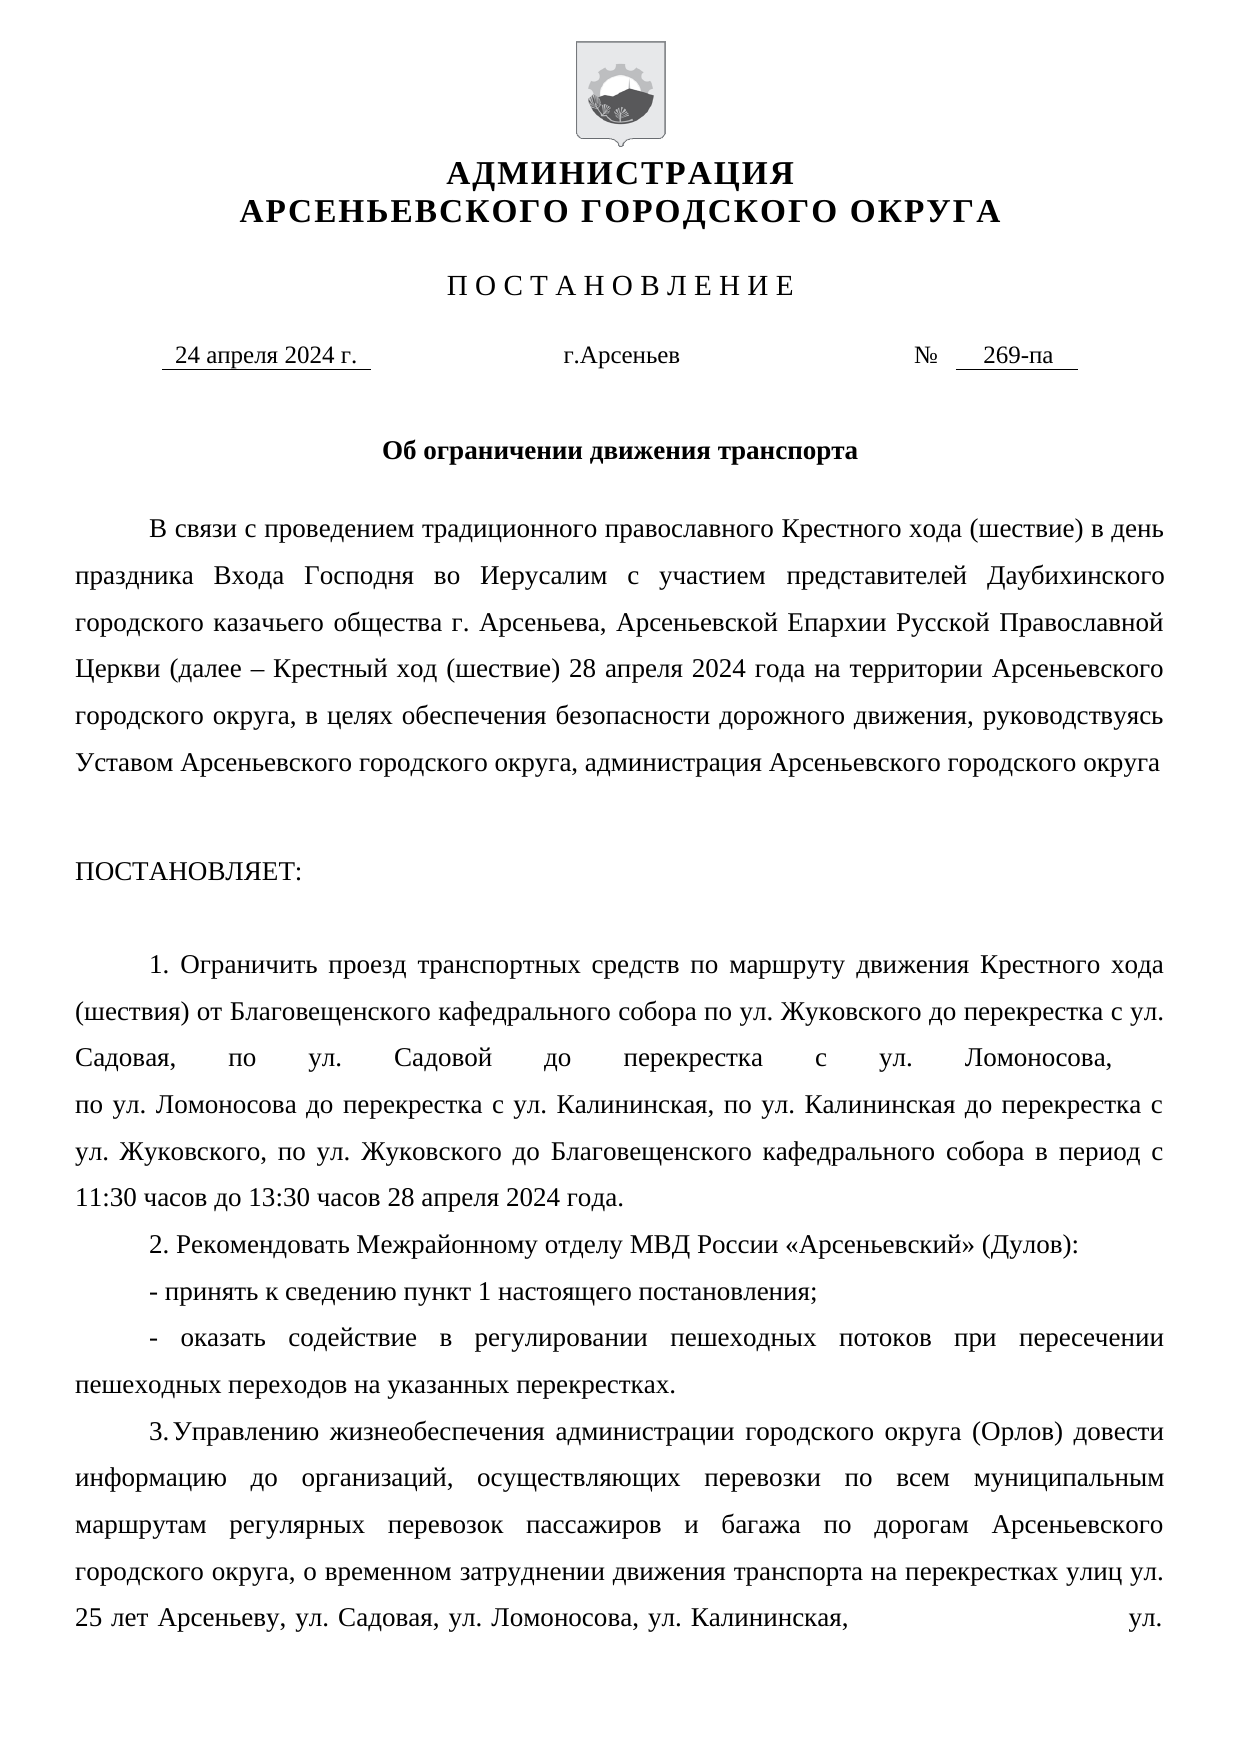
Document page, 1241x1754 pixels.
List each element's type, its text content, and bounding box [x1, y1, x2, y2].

text 2. Рекомендовать Межрайонному отделу МВД России «Арсеньевский» (Дулов): [75, 1228, 1165, 1259]
table_header 269-па [956, 340, 1078, 369]
table_header № [903, 340, 956, 369]
text ПОСТАНОВЛЯЕТ: [75, 854, 1165, 886]
text 1. Ограничить проезд транспортных средств по маршруту движения Крестного хода (шествия) от Благовещенского кафедрального собора по ул. Жуковского до перекрестка с ул. Садовая, по ул. Садовой до перекрестка с ул. Ломоносова, по ул. Ломоносова до перекрестка с ул. Калининская, по ул. Калининская до перекрестка с ул. Жуковского, по ул. Жуковского до Благовещенского кафедрального собора в период с 11:30 часов до 13:30 часов 28 апреля 2024 года. [75, 948, 1165, 1212]
text АРСЕНЬЕВСКОГО ГОРОДСКОГО ОКРУГА [75, 191, 1165, 230]
text - оказать содействие в регулировании пешеходных потоков при пересечении пешеходных переходов на указанных перекрестках. [75, 1321, 1165, 1399]
text АДМИНИСТРАЦИЯ [75, 153, 1165, 191]
picture [571, 41, 669, 154]
text - принять к сведению пункт 1 настоящего постановления; [75, 1275, 1165, 1306]
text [75, 1415, 1165, 1632]
text П О С Т А Н О В Л Е Н И Е [75, 268, 1165, 302]
text Об ограничении движения транспорта [75, 434, 1165, 466]
table_header г.Арсеньев [371, 340, 903, 369]
table_header 24 апреля 2024 г. [162, 340, 371, 369]
text В связи с проведением традиционного православного Крестного хода (шествие) в день праздника Входа Господня во Иерусалим с участием представителей Даубихинского городского казачьего общества г. Арсеньева, Арсеньевской Епархии Русской Православной Церкви (далее – Крестный ход (шествие) 28 апреля 2024 года на территории Арсеньевского городского округа, в целях обеспечения безопасности дорожного движения, руководствуясь Уставом Арсеньевского городского округа, администрация Арсеньевского городского округа [75, 512, 1165, 777]
